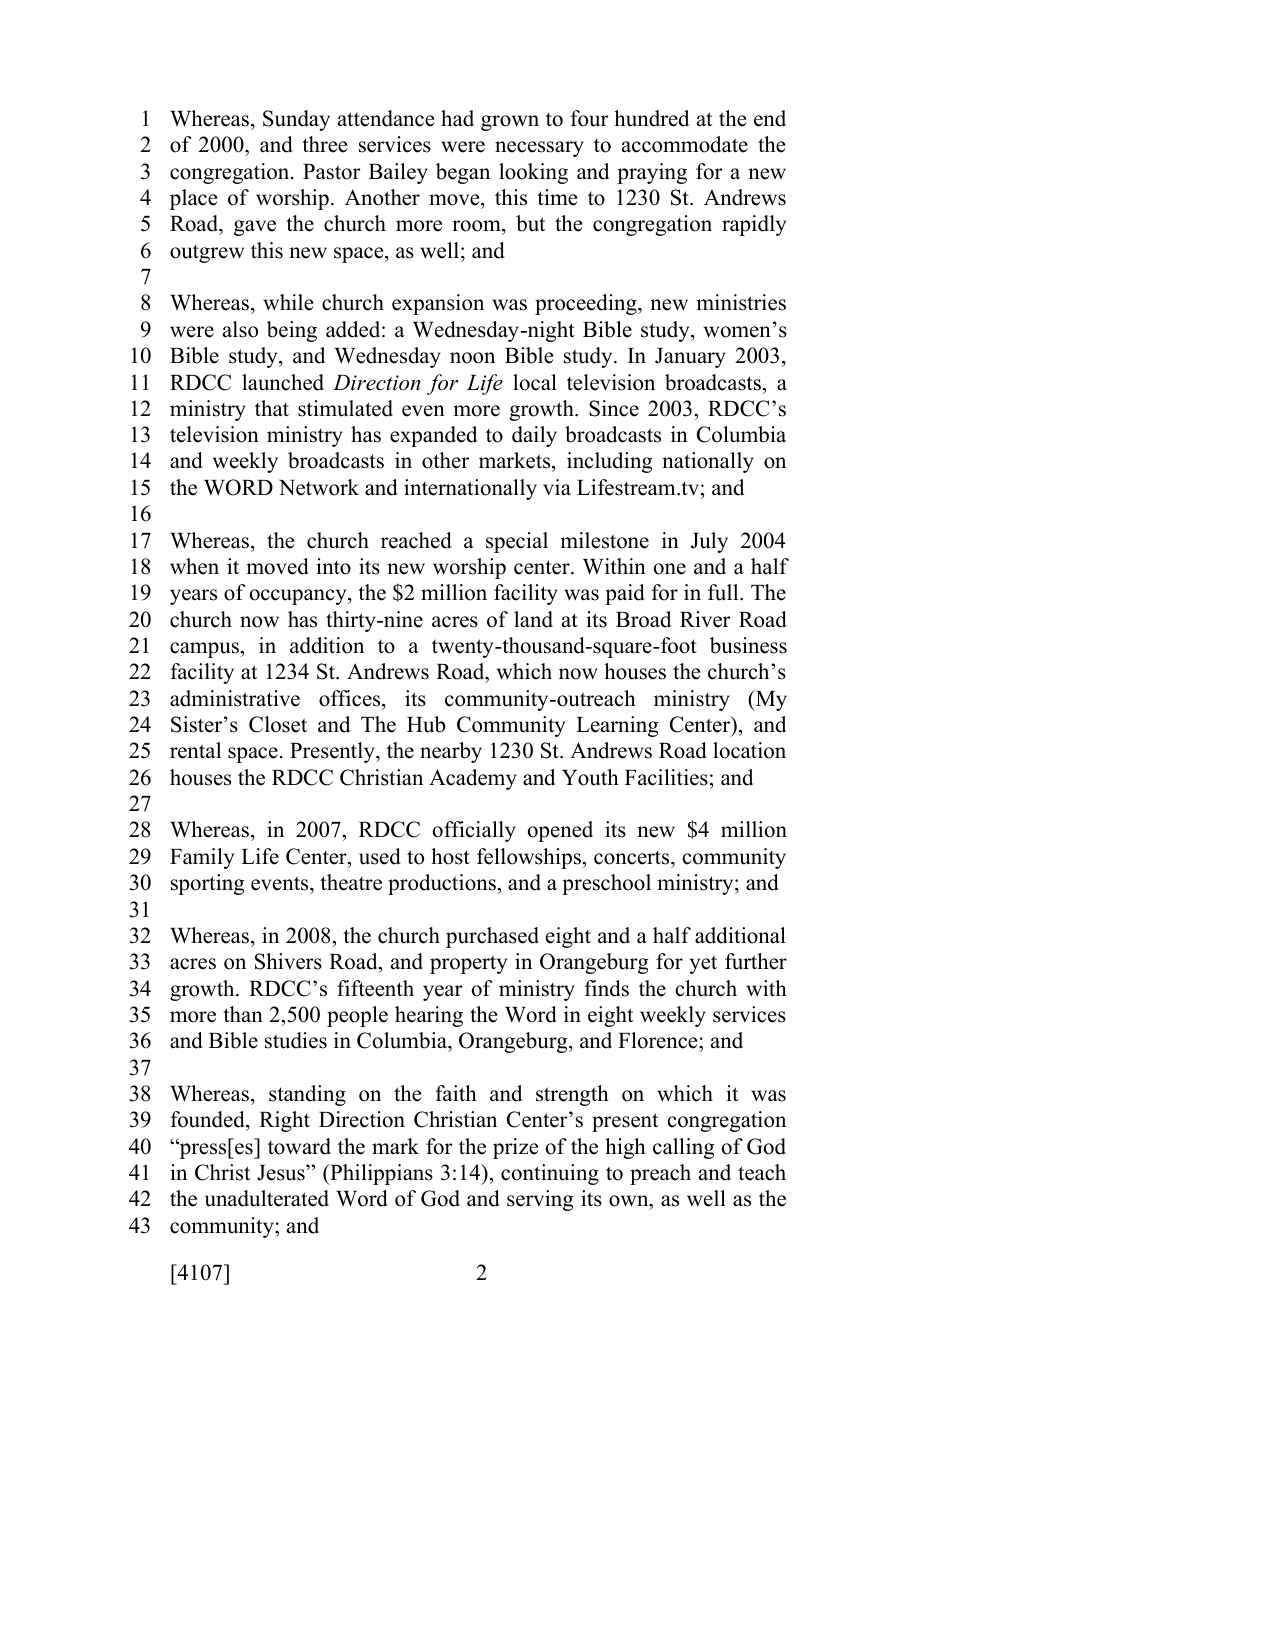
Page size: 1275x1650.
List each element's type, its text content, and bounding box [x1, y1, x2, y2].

text Whereas, in 2008, the church purchased eight and a half additional acres on Shivers Road, and property in Orangeburg for yet further growth. RDCC’s fifteenth year of ministry finds the church with more than 2,500 people hearing the Word in eight weekly services and Bible studies in Columbia, Orangeburg, and Florence; and [169, 922, 787, 1054]
text Whereas, in 2007, RDCC officially opened its new $4 million Family Life Center, used to host fellowships, concerts, community sporting events, theatre productions, and a preschool ministry; and [169, 817, 787, 896]
text Whereas, while church expansion was proceeding, new ministries were also being added: a Wednesday-night Bible study, women’s Bible study, and Wednesday noon Bible study. In January 2003, RDCC launched Direction for Life local television broadcasts, a ministry that stimulated even more growth. Since 2003, RDCC’s television ministry has expanded to daily broadcasts in Columbia and weekly broadcasts in other markets, including nationally on the WORD Network and internationally via Lifestream.tv; and [169, 289, 787, 500]
text Whereas, Sunday attendance had grown to four hundred at the end of 2000, and three services were necessary to accommodate the congregation. Pastor Bailey began looking and praying for a new place of worship. Another move, this time to 1230 St. Andrews Road, gave the church more room, but the congregation rapidly outgrew this new space, as well; and [169, 105, 787, 263]
text Whereas, the church reached a special milestone in July 2004 when it moved into its new worship center. Within one and a half years of occupancy, the $2 million facility was paid for in full. The church now has thirty-nine acres of land at its Broad River Road campus, in addition to a twenty-thousand-square-foot business facility at 1234 St. Andrews Road, which now houses the church’s administrative offices, its community-outreach ministry (My Sister’s Closet and The Hub Community Learning Center), and rental space. Presently, the nearby 1230 St. Andrews Road location houses the RDCC Christian Academy and Youth Facilities; and [169, 527, 787, 790]
text Whereas, standing on the faith and strength on which it was founded, Right Direction Christian Center’s present congregation “press[es] toward the mark for the prize of the high calling of God in Christ Jesus” (Philippians 3:14), continuing to preach and teach the unadulterated Word of God and serving its own, as well as the community; and [169, 1080, 787, 1238]
